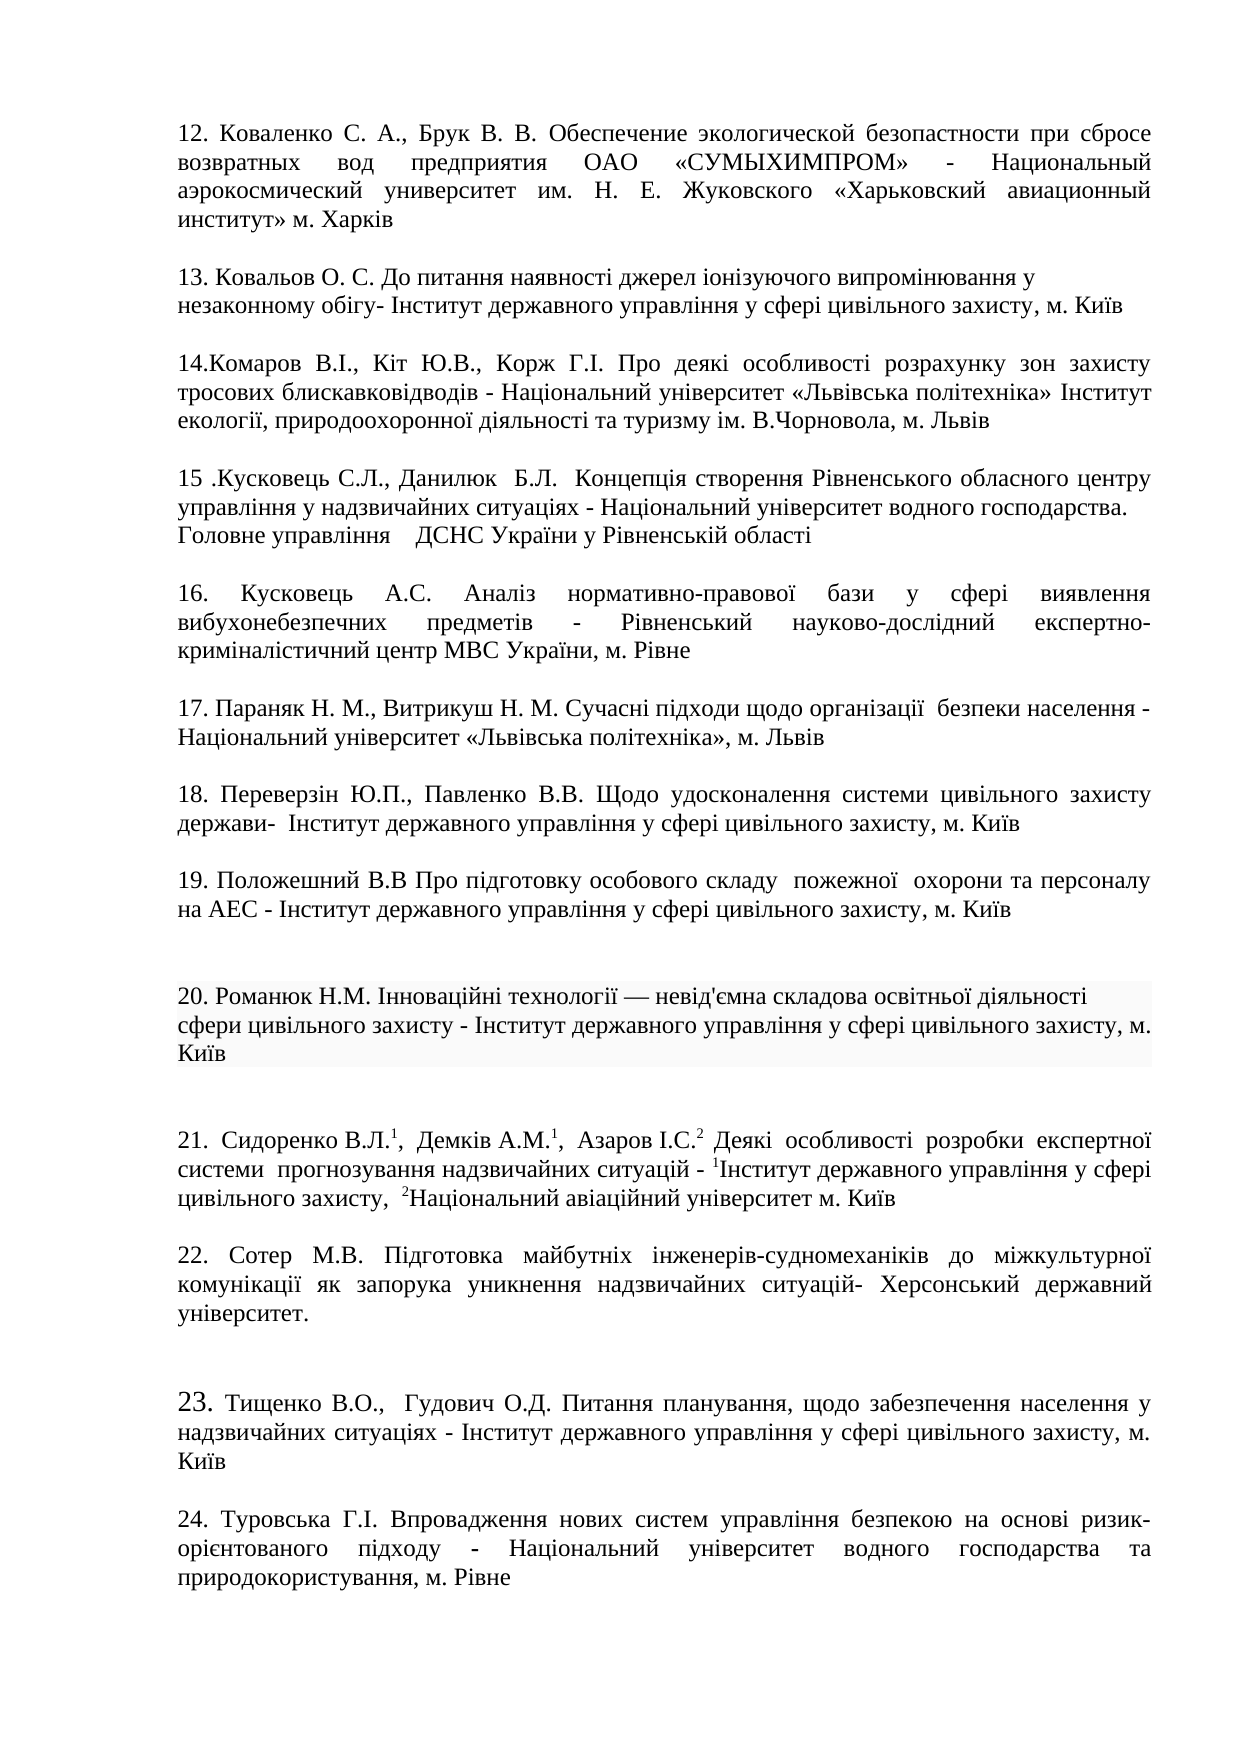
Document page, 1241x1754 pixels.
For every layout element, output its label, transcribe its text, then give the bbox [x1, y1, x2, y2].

text 23. Тищенко В.О., Гудович О.Д. Питання планування, щодо забезпечення населення у надзвичайних ситуаціях - Інститут державного управління у сфері цивільного захисту, м. Київ [177, 1384, 1152, 1475]
text 14.Комаров В.І., Кіт Ю.В., Корж Г.І. Про деякі особливості розрахунку зон захисту тросових блискавковідводів - Національний університет «Львівська політехніка» Інститут екології, природоохоронної діяльності та туризму ім. В.Чорновола, м. Львів [177, 348, 1152, 434]
text Головне управління ДСНС України у Рівненській області [177, 521, 1152, 549]
text 15 .Кусковець С.Л., Данилюк Б.Л. Концепція створення Рівненського обласного центру управління у надзвичайних ситуаціях - Національний університет водного господарства. [177, 463, 1152, 521]
text 22. Сотер М.В. Підготовка майбутніх інженерів-судномеханіків до міжкультурної комунікації як запорука уникнення надзвичайних ситуацій- Херсонський державний університет. [177, 1240, 1152, 1326]
text 19. Положешний В.В Про підготовку особового складу пожежної охорони та персоналу на АЕС - Інститут державного управління у сфері цивільного захисту, м. Київ [177, 866, 1152, 923]
text 21. Сидоренко В.Л.1, Демків А.М.1, Азаров І.С.2 Деякі особливості розробки експертної системи прогнозування надзвичайних ситуацій - 1Інститут державного управління у сфері цивільного захисту, 2Національний авіаційний університет м. Київ [177, 1125, 1152, 1211]
text 12. Коваленко С. А., Брук В. В. Обеспечение экологической безопастности при сбросе возвратных вод предприятия ОАО «СУМЫХИМПРОМ» - Национальный аэрокосмический университет им. Н. Е. Жуковского «Харьковский авиационный институт» м. Харків [177, 118, 1152, 233]
text 18. Переверзін Ю.П., Павленко В.В. Щодо удосконалення системи цивільного захисту держави- Інститут державного управління у сфері цивільного захисту, м. Київ [177, 779, 1152, 837]
text 16. Кусковець А.С. Аналіз нормативно-правової бази у сфері виявлення вибухонебезпечних предметів - Рівненський науково-дослідний експертно-криміналістичний центр МВС України, м. Рівне [177, 578, 1152, 664]
text 13. Ковальов О. С. До питання наявності джерел іонізуючого випромінювання у незаконному обігу- Інститут державного управління у сфері цивільного захисту, м. Київ [177, 262, 1152, 319]
text 17. Параняк Н. М., Витрикуш Н. М. Сучасні підходи щодо організації безпеки населення -Національний університет «Львівська політехніка», м. Львів [177, 693, 1152, 751]
text 24. Туровська Г.І. Впровадження нових систем управління безпекою на основі ризик-орієнтованого підходу - Національний університет водного господарства та природокористування, м. Рівне [177, 1504, 1152, 1590]
text 20. Романюк Н.М. Інноваційні технології — невід'ємна складова освітньої діяльності сфери цивільного захисту - Інститут державного управління у сфері цивільного захисту, м. Київ [177, 981, 1152, 1067]
